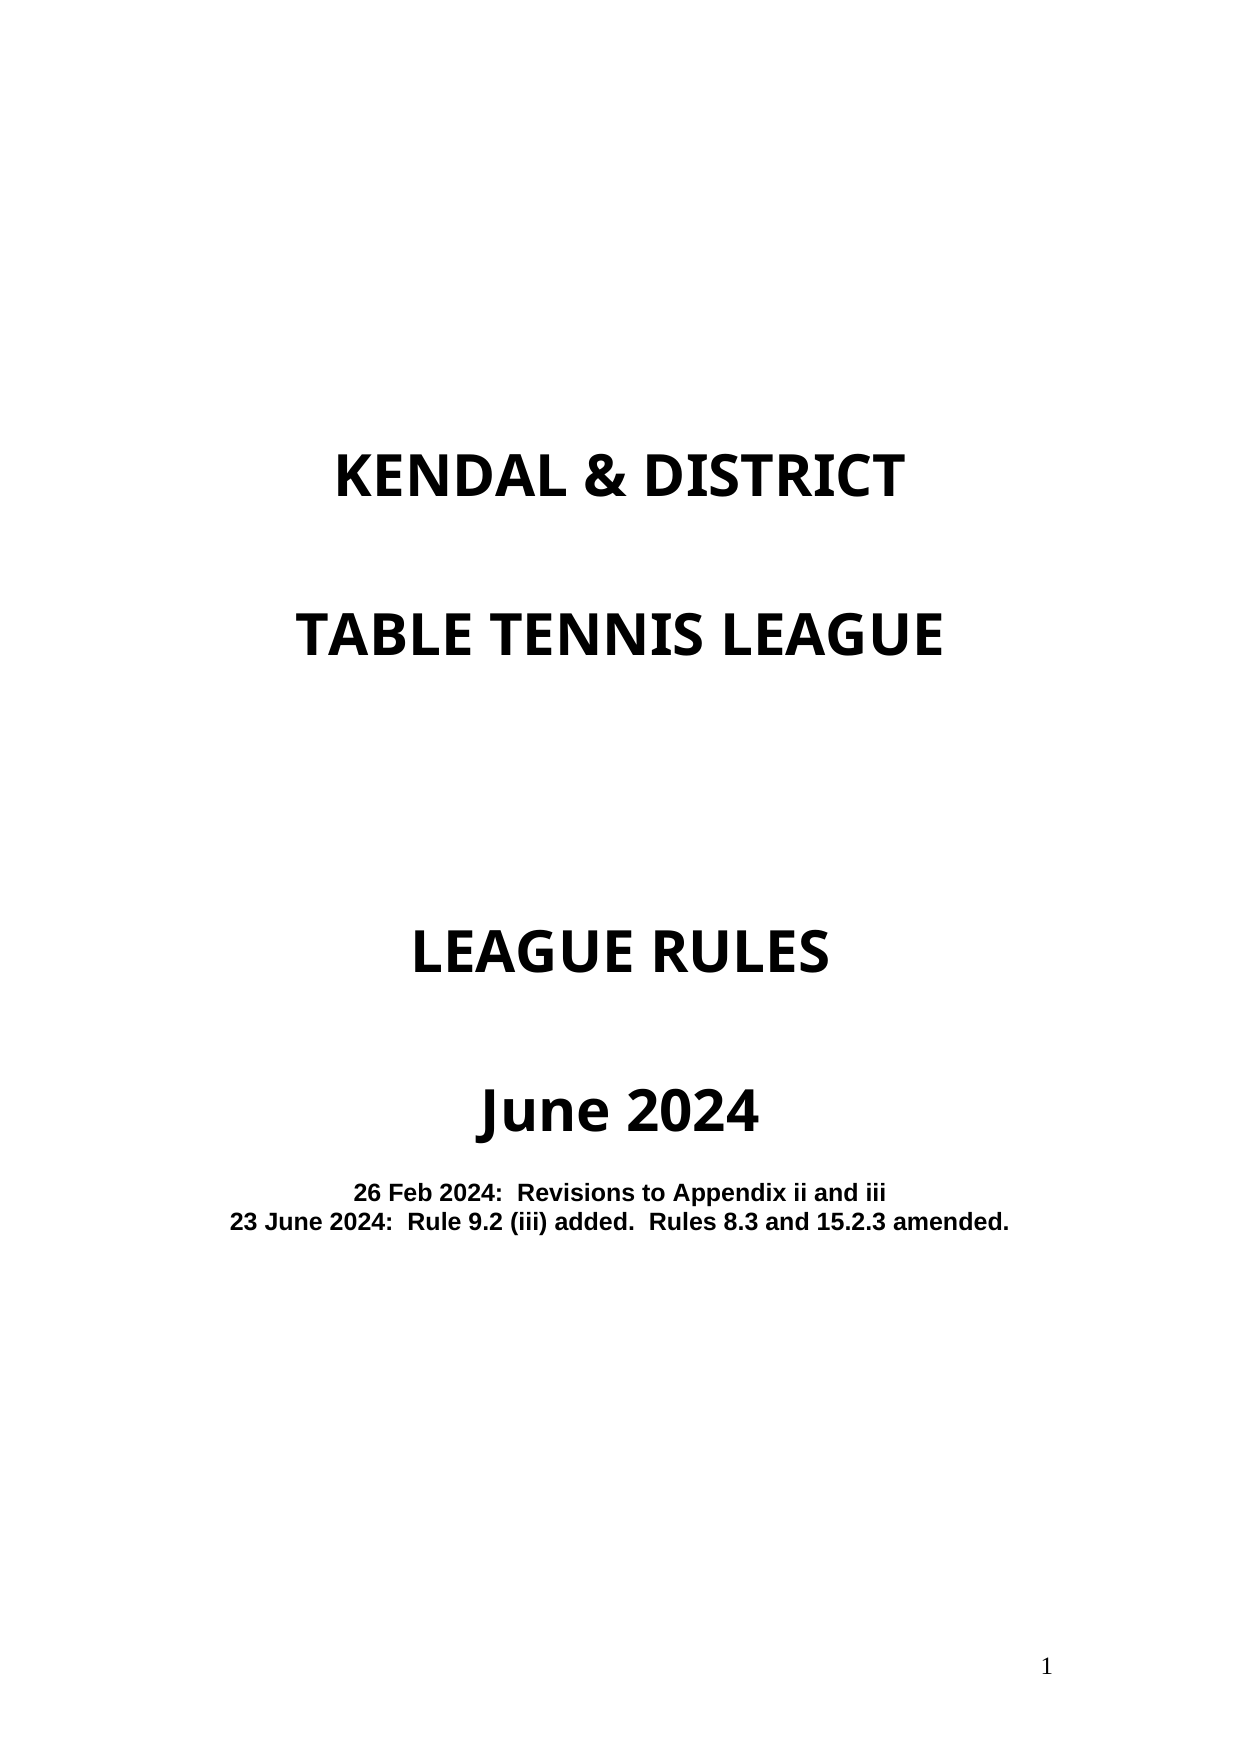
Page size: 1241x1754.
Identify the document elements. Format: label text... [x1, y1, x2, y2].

text June 2024 [187, 1069, 1053, 1149]
text LEAGUE RULES [187, 911, 1053, 990]
text TABLE TENNIS LEAGUE [187, 593, 1053, 672]
text KENDAL & DISTRICT [187, 434, 1053, 513]
text 23 June 2024: Rule 9.2 (iii) added. Rules 8.3 and 15.2.3 amended. [187, 1206, 1053, 1235]
text 26 Feb 2024: Revisions to Appendix ii and iii [187, 1178, 1053, 1206]
